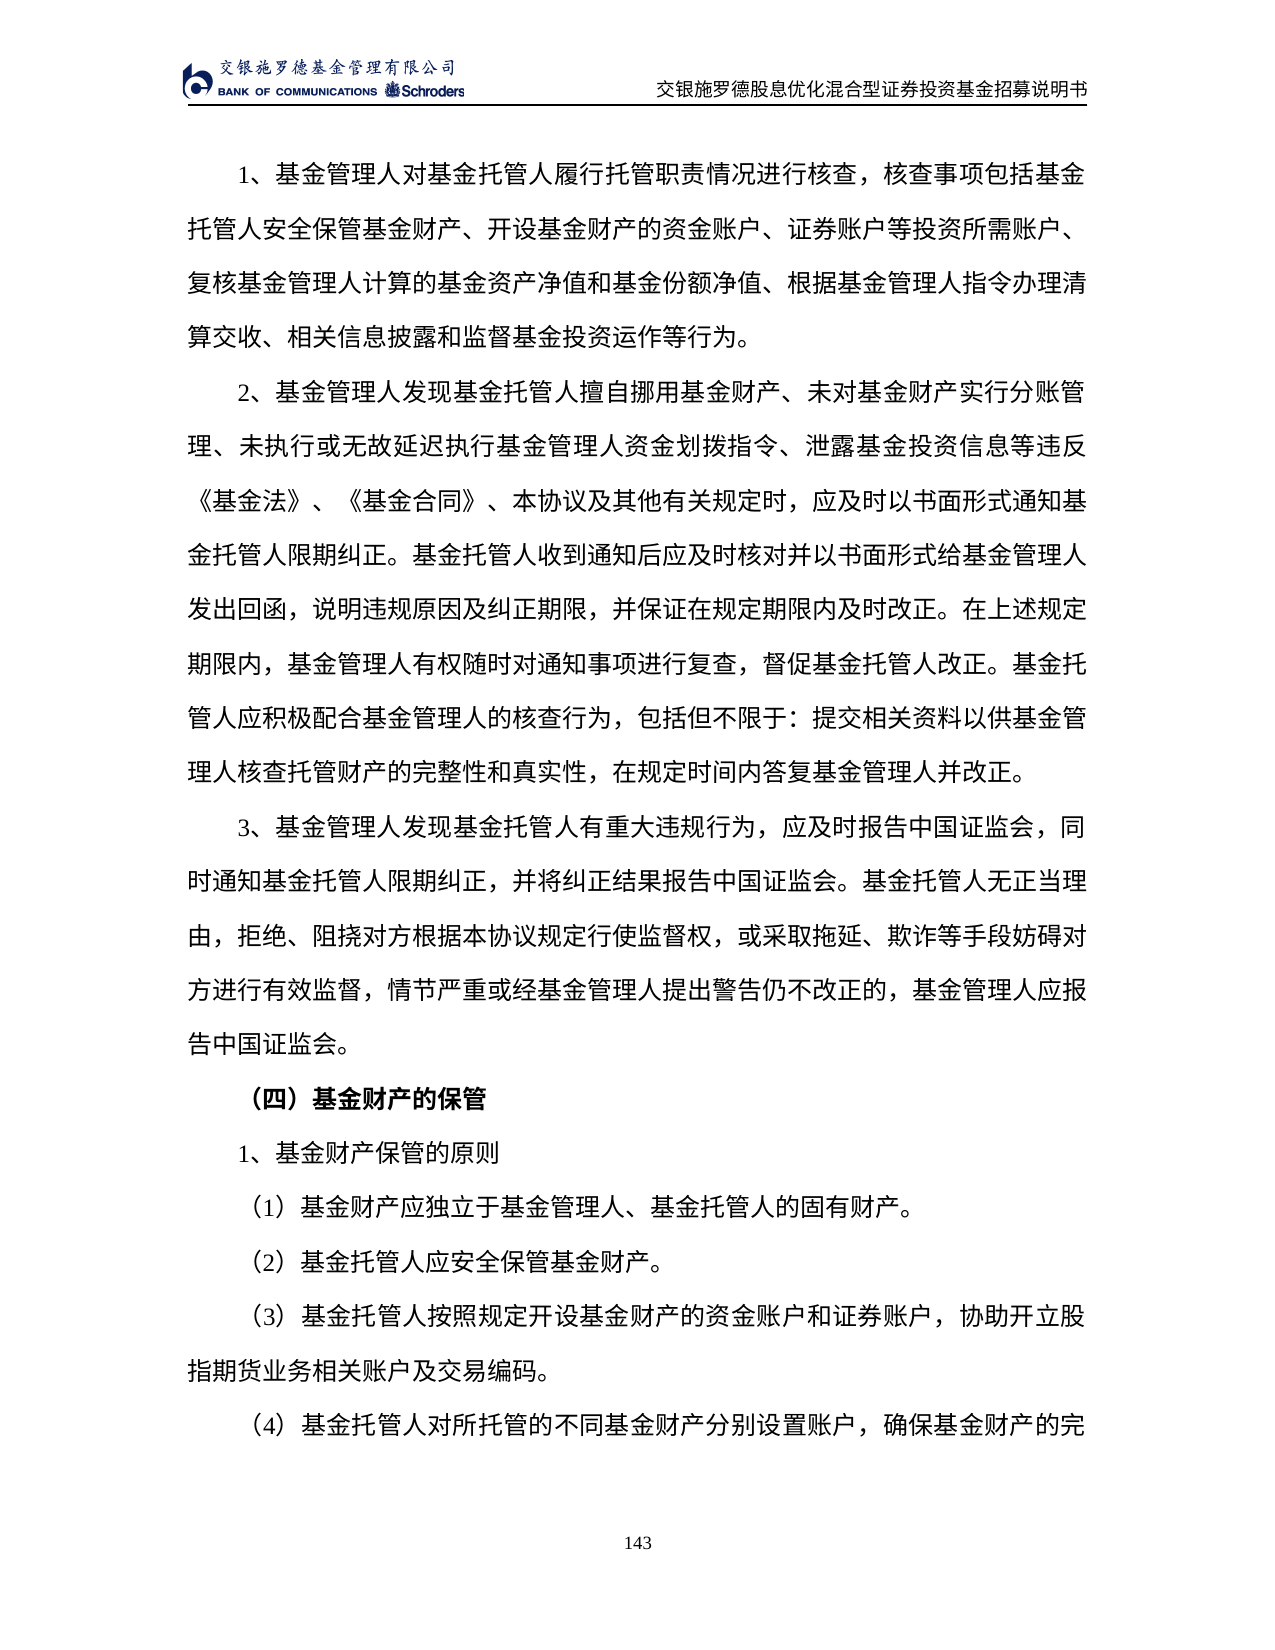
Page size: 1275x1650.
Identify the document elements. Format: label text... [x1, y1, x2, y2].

text （3）基金托管人按照规定开设基金财产的资金账户和证券账户，协助开立股指期货业务相关账户及交易编码。 [187, 1297, 1087, 1387]
text 2、基金管理人发现基金托管人擅自挪用基金财产、未对基金财产实行分账管理、未执行或无故延迟执行基金管理人资金划拨指令、泄露基金投资信息等违反《基金法》、《基金合同》、本协议及其他有关规定时，应及时以书面形式通知基金托管人限期纠正。基金托管人收到通知后应及时核对并以书面形式给基金管理人发出回函，说明违规原因及纠正期限，并保证在规定期限内及时改正。在上述规定期限内，基金管理人有权随时对通知事项进行复查，督促基金托管人改正。基金托管人应积极配合基金管理人的核查行为，包括但不限于：提交相关资料以供基金管理人核查托管财产的完整性和真实性，在规定时间内答复基金管理人并改正。 [187, 372, 1087, 789]
text 1、基金财产保管的原则 [187, 1133, 1087, 1170]
text （2）基金托管人应安全保管基金财产。 [187, 1242, 1087, 1278]
picture [182, 59, 464, 99]
text 3、基金管理人发现基金托管人有重大违规行为，应及时报告中国证监会，同时通知基金托管人限期纠正，并将纠正结果报告中国证监会。基金托管人无正当理由，拒绝、阻挠对方根据本协议规定行使监督权，或采取拖延、欺诈等手段妨碍对方进行有效监督，情节严重或经基金管理人提出警告仍不改正的，基金管理人应报告中国证监会。 [187, 807, 1087, 1061]
text 1、基金管理人对基金托管人履行托管职责情况进行核查，核查事项包括基金托管人安全保管基金财产、开设基金财产的资金账户、证券账户等投资所需账户、复核基金管理人计算的基金资产净值和基金份额净值、根据基金管理人指令办理清算交收、相关信息披露和监督基金投资运作等行为。 [187, 155, 1087, 354]
text （1）基金财产应独立于基金管理人、基金托管人的固有财产。 [187, 1188, 1087, 1224]
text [187, 1405, 1087, 1442]
text （四）基金财产的保管 [187, 1079, 1087, 1115]
